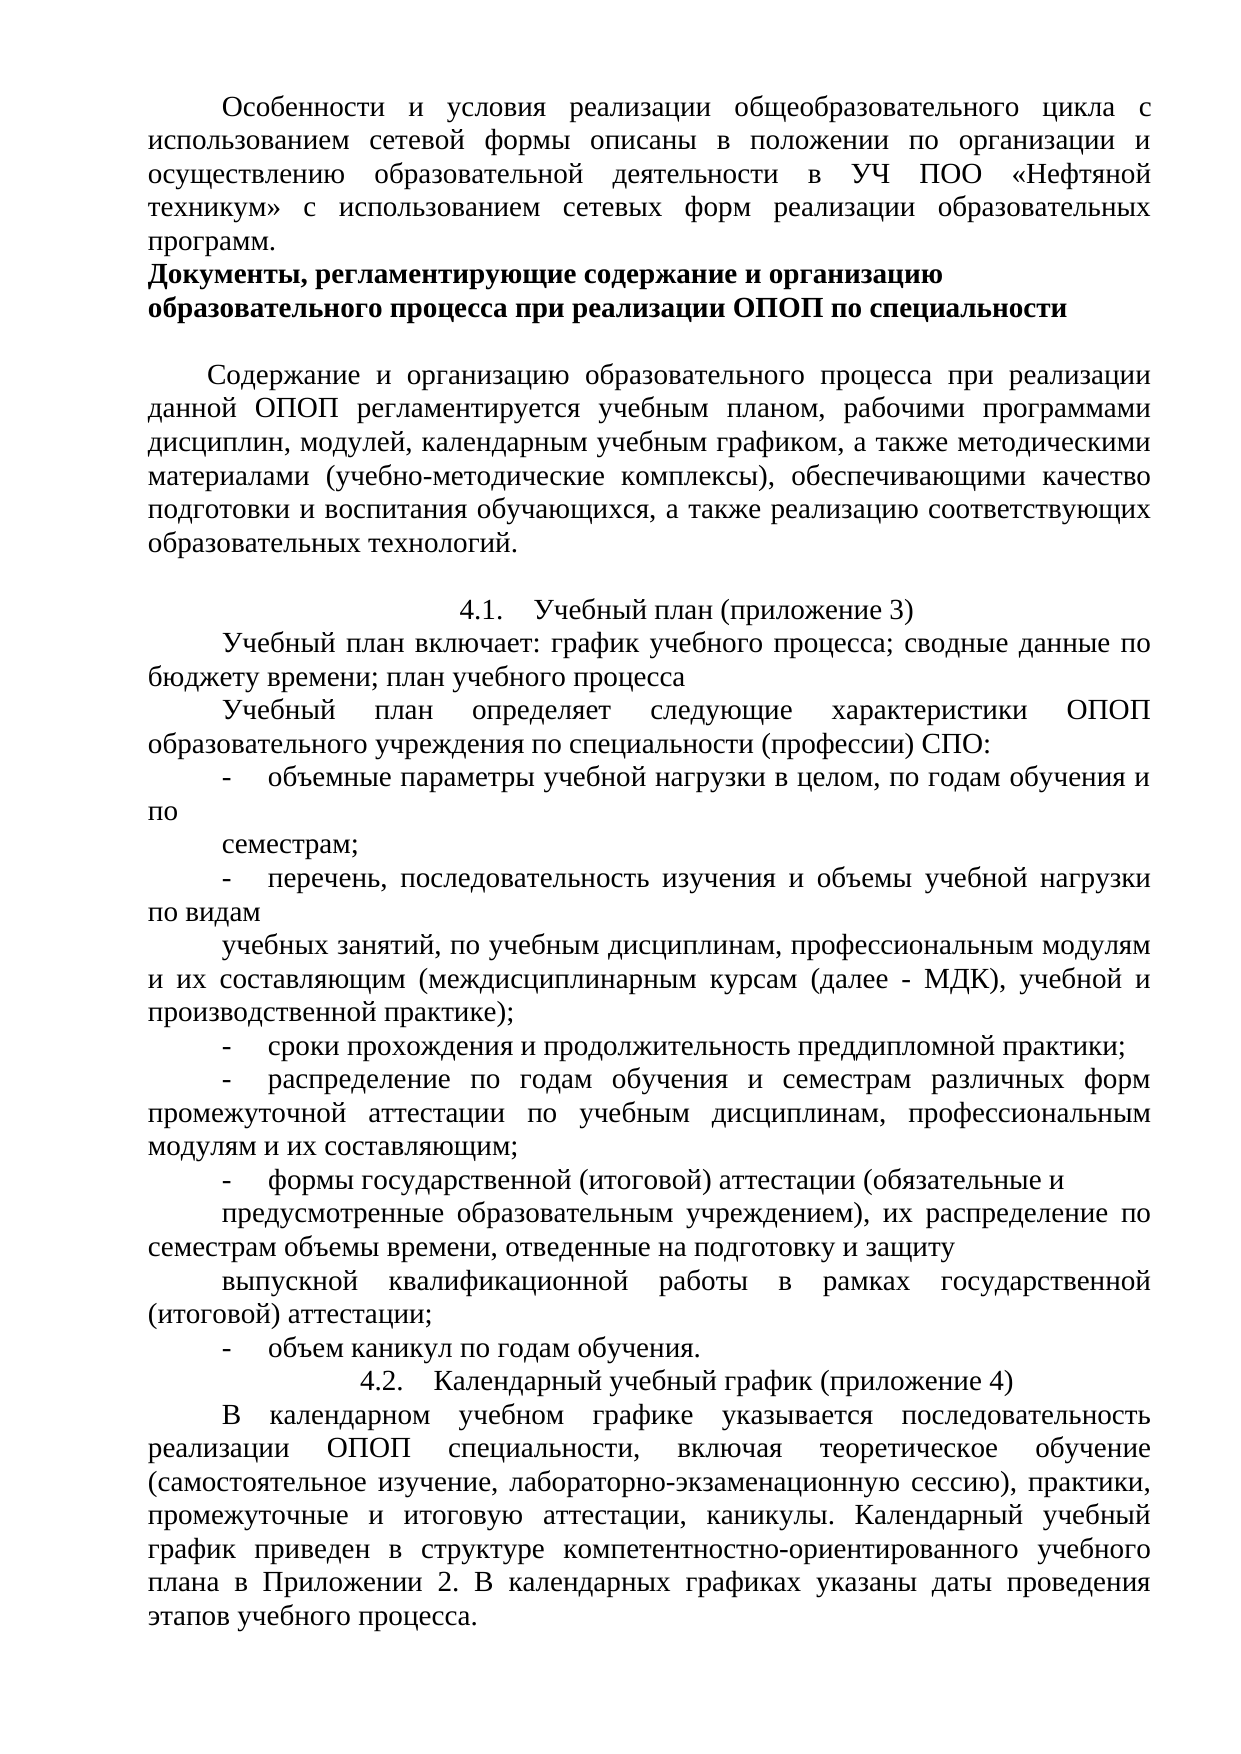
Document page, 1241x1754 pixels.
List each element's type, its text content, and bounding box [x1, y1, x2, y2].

list Документы, регламентирующие содержание и организацию образовательного процесса при реализации ОПОП по специальности [148, 256, 1152, 323]
text Учебный план определяет следующие характеристики ОПОП образовательного учреждения по специальности (профессии) СПО: [148, 692, 1152, 759]
list перечень, последовательность изучения и объемы учебной нагрузки по видам [148, 860, 1152, 927]
text Особенности и условия реализации общеобразовательного цикла с использованием сетевой формы описаны в положении по организации и осуществлению образовательной деятельности в УЧ ПОО «Нефтяной техникум» с использованием сетевых форм реализации образовательных программ. [148, 89, 1152, 256]
text В календарном учебном графике указывается последовательность реализации ОПОП специальности, включая теоретическое обучение (самостоятельное изучение, лабораторно-экзаменационную сессию), практики, промежуточные и итоговую аттестации, каникулы. Календарный учебный график приведен в структуре компетентностно-ориентированного учебного плана в Приложении 2. В календарных графиках указаны даты проведения этапов учебного процесса. [148, 1397, 1152, 1632]
text учебных занятий, по учебным дисциплинам, профессиональным модулям и их составляющим (междисциплинарным курсам (далее - МДК), учебной и производственной практике); [148, 927, 1152, 1028]
list Содержание и организацию образовательного процесса при реализации данной ОПОП регламентируется учебным планом, рабочими программами дисциплин, модулей, календарным учебным графиком, а также методическими материалами (учебно-методические комплексы), обеспечивающими качество подготовки и воспитания обучающихся, а также реализацию соответствующих образовательных технологий. [148, 357, 1152, 558]
text предусмотренные образовательным учреждением), их распределение по семестрам объемы времени, отведенные на подготовку и защиту [148, 1196, 1152, 1263]
list объем каникул по годам обучения. [148, 1330, 1152, 1363]
list Календарный учебный график (приложение 4) [148, 1363, 1152, 1397]
text Учебный план включает: график учебного процесса; сводные данные по бюджету времени; план учебного процесса [148, 625, 1152, 692]
text выпускной квалификационной работы в рамках государственной (итоговой) аттестации; [148, 1263, 1152, 1330]
list сроки прохождения и продолжительность преддипломной практики; [148, 1028, 1152, 1061]
list распределение по годам обучения и семестрам различных форм промежуточной аттестации по учебным дисциплинам, профессиональным модулям и их составляющим; [148, 1061, 1152, 1162]
text семестрам; [148, 827, 1152, 860]
list объемные параметры учебной нагрузки в целом, по годам обучения и по [148, 759, 1152, 827]
list Учебный план (приложение 3) [148, 592, 1152, 625]
list формы государственной (итоговой) аттестации (обязательные и [148, 1162, 1152, 1196]
